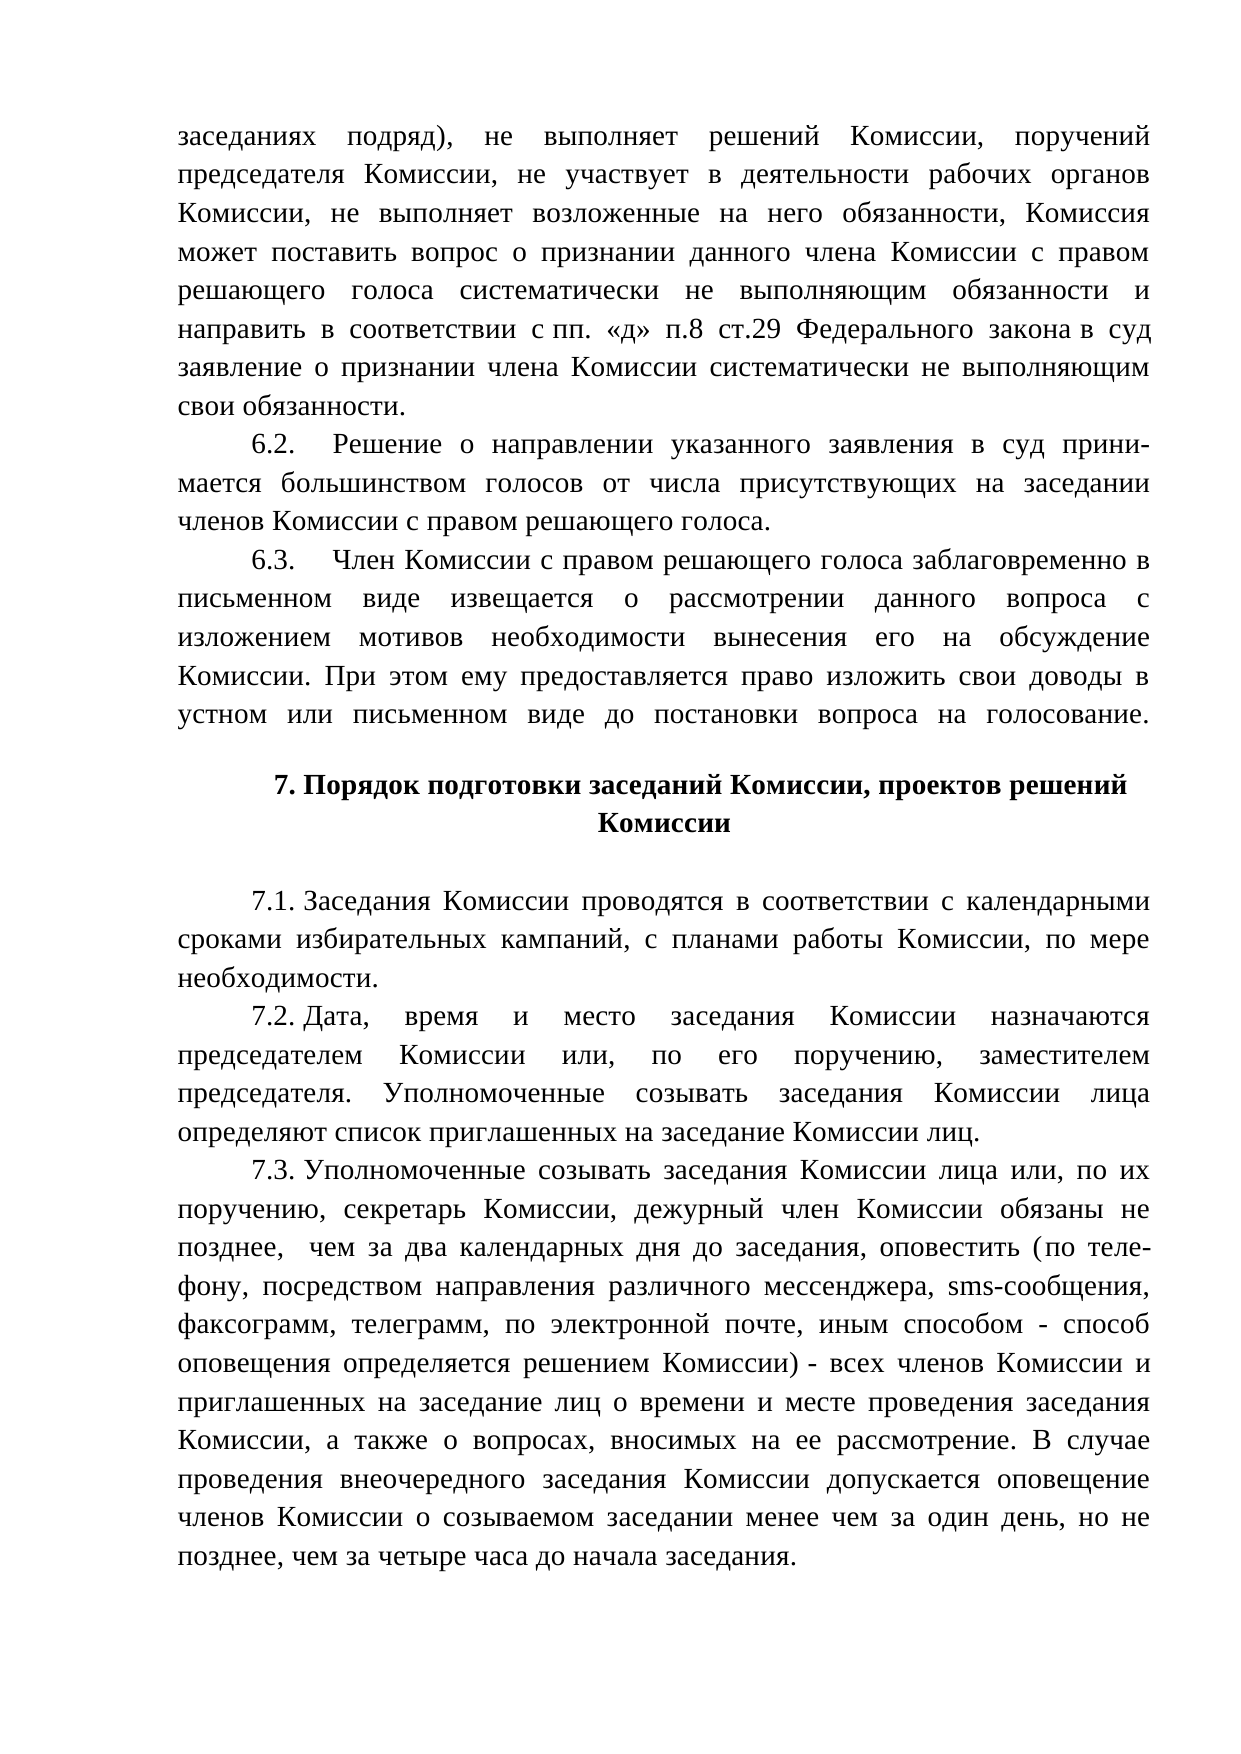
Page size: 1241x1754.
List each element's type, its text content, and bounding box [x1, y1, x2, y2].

text 7.2. Дата, время и место заседания Комиссии назначаются председателем Комиссии или, по его поручению, заместителем председателя. Уполномоченные созывать заседания Комиссии лица определяют список приглашенных на заседание Комиссии лиц. [177, 998, 1152, 1147]
text 7.3. Уполномоченные созывать заседания Комиссии лица или, по их поручению, секретарь Комиссии, дежурный член Комиссии обязаны не позднее, чем за два календарных дня до заседания, оповестить (по теле-фону, посредством направления различного мессенджера, sms-сообщения, факсограмм, телеграмм, по электронной почте, иным способом - способ оповещения определяется решением Комиссии) - всех членов Комиссии и приглашенных на заседание лиц о времени и месте проведения заседания Комиссии, а также о вопросах, вносимых на ее рассмотрение. В случае проведения внеочередного заседания Комиссии допускается оповещение членов Комиссии о созываемом заседании менее чем за один день, но не позднее, чем за четыре часа до начала заседания. [177, 1152, 1152, 1571]
text 6.3. Член Комиссии с правом решающего голоса заблаговременно в письменном виде извещается о рассмотрении данного вопроса с изложением мотивов необходимости вынесения его на обсуждение Комиссии. При этом ему предоставляется право изложить свои доводы в устном или письменном виде до постановки вопроса на голосование. [177, 542, 1152, 763]
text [177, 118, 1152, 421]
subtitle 7. Порядок подготовки заседаний Комиссии, проектов решений Комиссии [177, 767, 1152, 839]
text 6.2. Решение о направлении указанного заявления в суд прини-мается большинством голосов от числа присутствующих на заседании членов Комиссии с правом решающего голоса. [177, 426, 1152, 537]
text 7.1. Заседания Комиссии проводятся в соответствии с календарными сроками избирательных кампаний, с планами работы Комиссии, по мере необходимости. [177, 883, 1152, 993]
